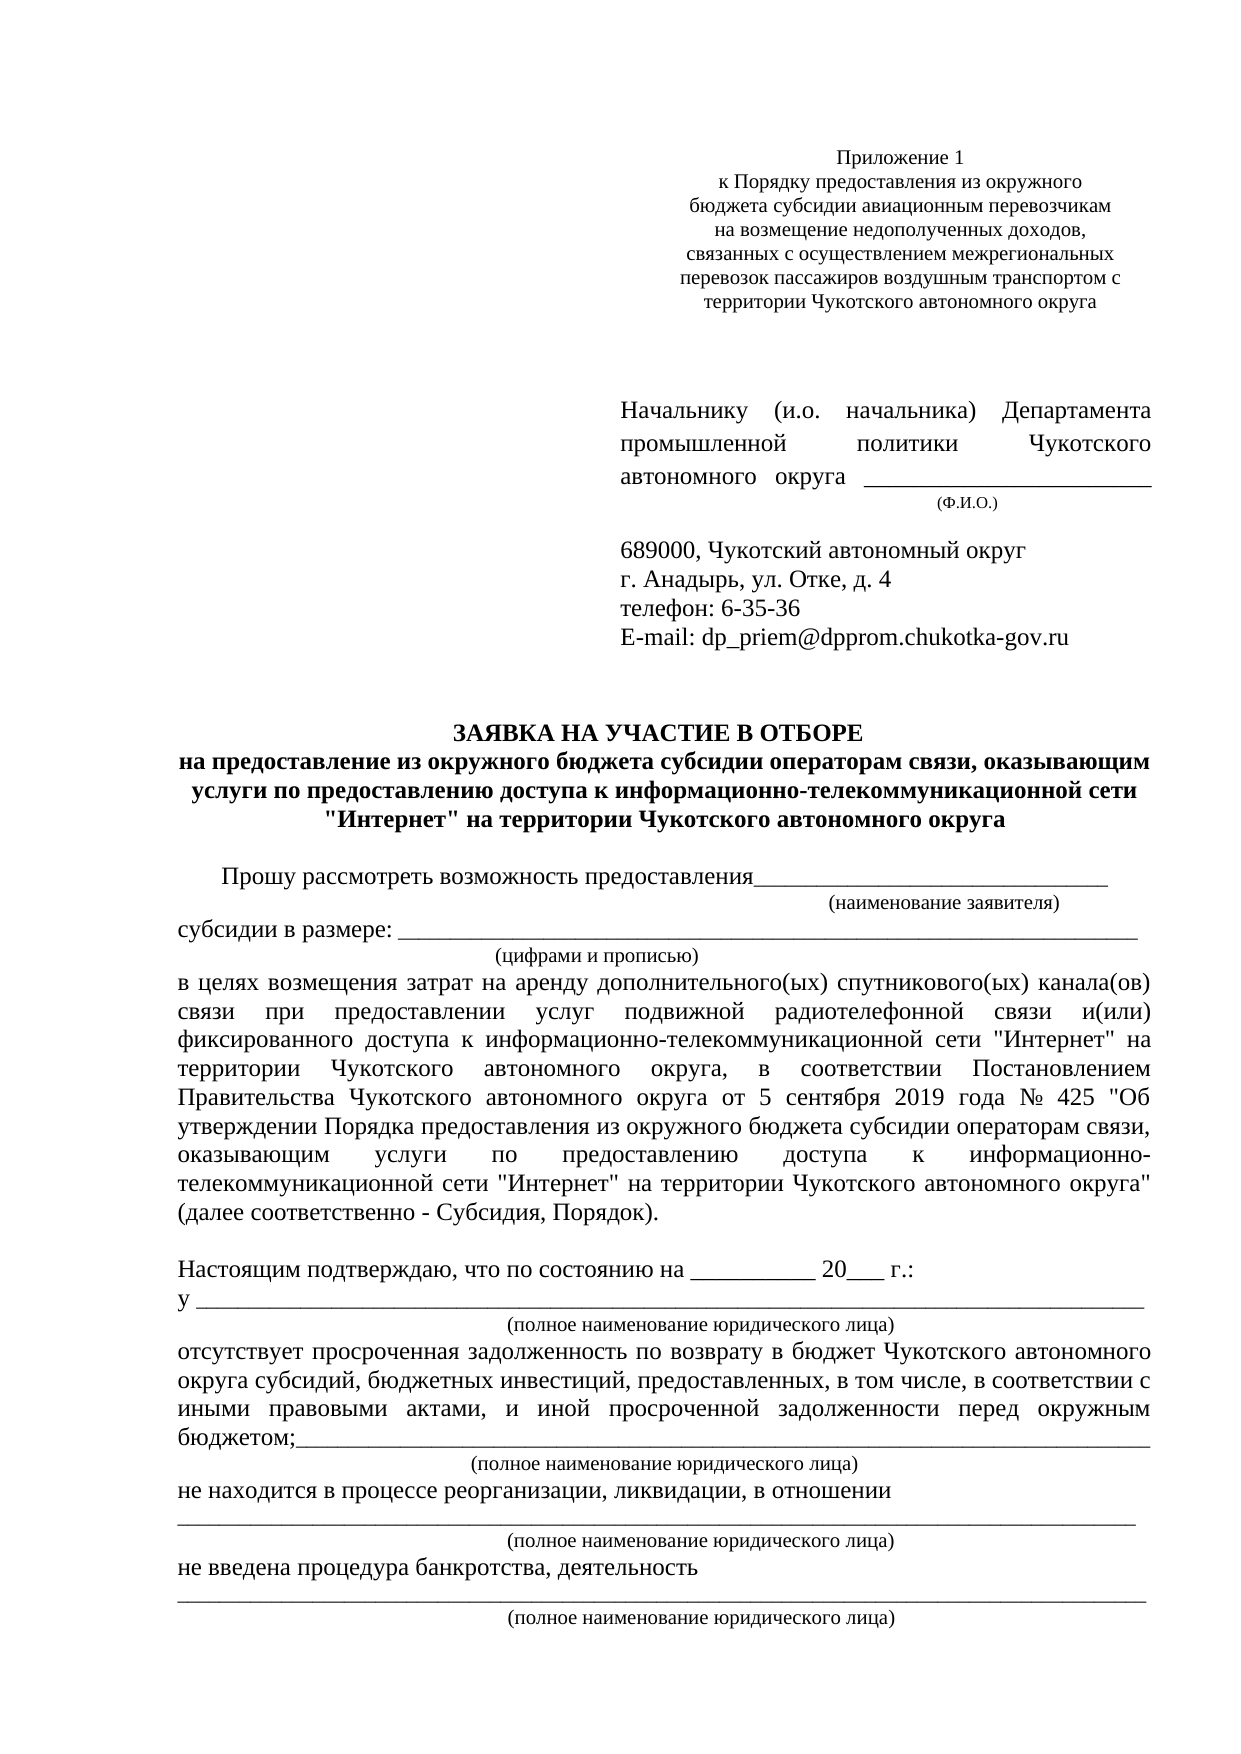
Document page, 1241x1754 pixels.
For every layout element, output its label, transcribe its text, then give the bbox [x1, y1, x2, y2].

text г. Анадырь, ул. Отке, д. 4 [620, 564, 1152, 593]
text у ___________________________________________________________________________________________ [177, 1283, 1152, 1312]
text (полное наименование юридического лица) [177, 1605, 1152, 1629]
text в целях возмещения затрат на аренду дополнительного(ых) спутникового(ых) канала(ов) связи при предоставлении услуг подвижной радиотелефонной связи и(или) фиксированного доступа к информационно-телекоммуникационной сети "Интернет" на территории Чукотского автономного округа, в соответствии Постановлением Правительства Чукотского автономного округа от 5 сентября 2019 года № 425 "Об утверждении Порядка предоставления из окружного бюджета субсидии операторам связи, оказывающим услуги по предоставлению доступа к информационно-телекоммуникационной сети "Интернет" на территории Чукотского автономного округа" (далее соответственно - Субсидия, Порядок). [177, 967, 1152, 1226]
text (полное наименование юридического лица) [177, 1528, 1152, 1552]
text (цифрами и прописью) [177, 943, 1152, 967]
text отсутствует просроченная задолженность по возврату в бюджет Чукотского автономного округа субсидий, бюджетных инвестиций, предоставленных, в том числе, в соответствии с иными правовыми актами, и иной просроченной задолженности перед окружным бюджетом;__________________________________________________________________________________ [177, 1336, 1152, 1451]
text ____________________________________________________________________________________________ [177, 1504, 1152, 1528]
text E-mail: dp_priem@dpprom.chukotka-gov.ru [620, 622, 1152, 651]
text (полное наименование юридического лица) [177, 1451, 1152, 1475]
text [177, 1581, 1152, 1605]
text не находится в процессе реорганизации, ликвидации, в отношении [177, 1475, 1152, 1504]
text Настоящим подтверждаю, что по состоянию на __________ 20___ г.: [177, 1254, 1152, 1283]
text 689000, Чукотский автономный округ [620, 536, 1152, 564]
text не введена процедура банкротства, деятельность [177, 1552, 1152, 1581]
text (полное наименование юридического лица) [177, 1312, 1152, 1336]
text субсидии в размере: _______________________________________________________________________ [177, 914, 1152, 943]
text Начальнику (и.о. начальника) Департамента промышленной политики Чукотского автономного округа _______________________ (Ф.И.О.) [620, 395, 1152, 512]
table_header Приложение 1 к Порядку предоставления из окружного бюджета субсидии авиационным перевозчикам на возмещение недополученных доходов, связанных с осуществлением межрегиональных перевозок пассажиров воздушным транспортом с территории Чукотского автономного округа [668, 117, 1133, 324]
text (наименование заявителя) [177, 890, 1152, 914]
text ЗАЯВКА НА УЧАСТИЕ В ОТБОРЕ на предоставление из окружного бюджета субсидии операторам связи, оказывающим услуги по предоставлению доступа к информационно-телекоммуникационной сети "Интернет" на территории Чукотского автономного округа [177, 718, 1152, 833]
text телефон: 6-35-36 [620, 593, 1152, 622]
text Прошу рассмотреть возможность предоставления__________________________________ [177, 861, 1152, 890]
